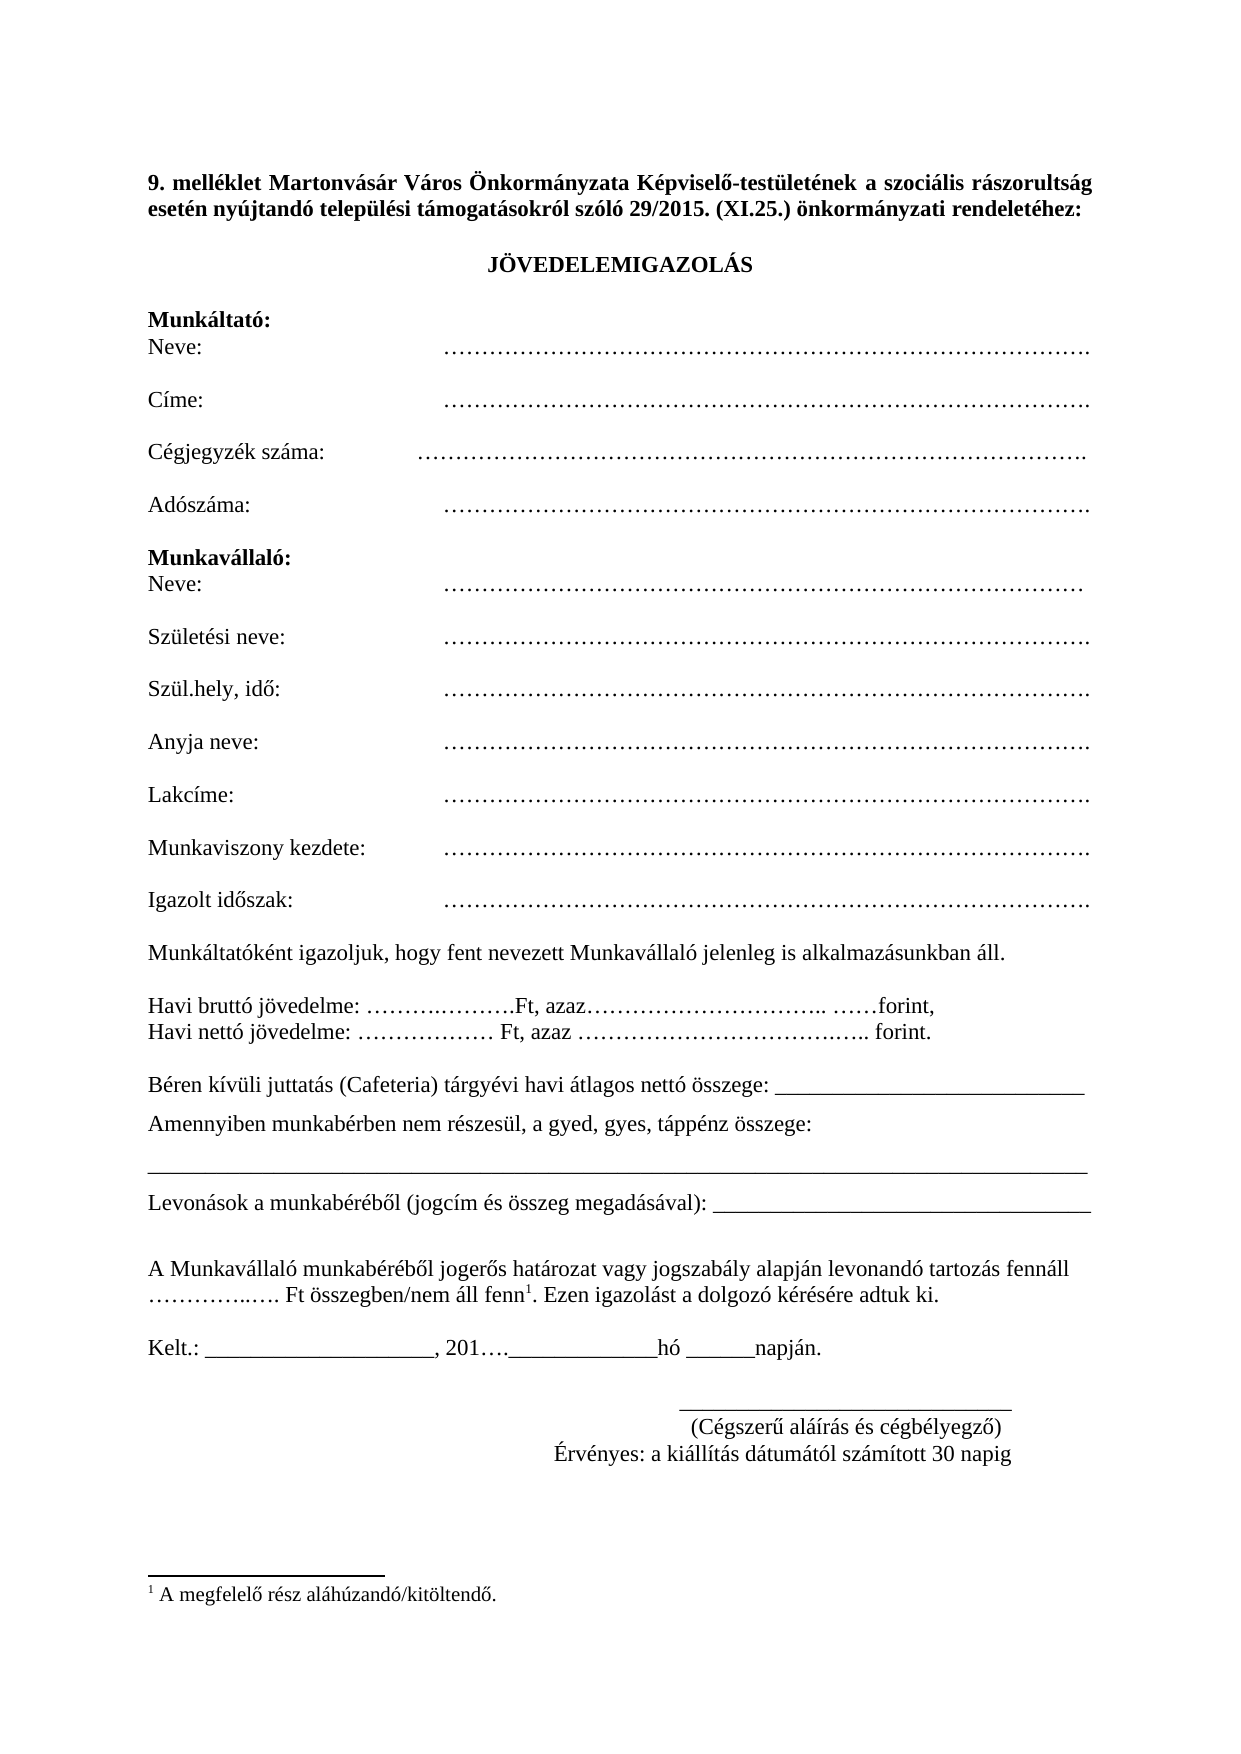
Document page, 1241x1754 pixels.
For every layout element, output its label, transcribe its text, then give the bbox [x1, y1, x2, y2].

text Címe: …………………………………………………………………………. [148, 386, 1093, 412]
text Születési neve: …………………………………………………………………………. [148, 623, 1093, 649]
text Béren kívüli juttatás (Cafeteria) tárgyévi havi átlagos nettó összege: ___________________________ [148, 1071, 1093, 1097]
text Neve: ………………………………………………………………………… [148, 570, 1093, 596]
text Munkaviszony kezdete: …………………………………………………………………………. [148, 834, 1093, 860]
text Havi bruttó jövedelme: ……….……….Ft, azaz………………………….. ……forint, [148, 992, 1093, 1018]
text Munkavállaló: [148, 544, 1093, 570]
text Szül.hely, idő: …………………………………………………………………………. [148, 676, 1093, 702]
text Havi nettó jövedelme: ……………… Ft, azaz …………………………….….. forint. [148, 1018, 1093, 1044]
text Amennyiben munkabérben nem részesül, a gyed, gyes, táppénz összege: __________________________________________________________________________________ [148, 1110, 1093, 1176]
text Munkáltatóként igazoljuk, hogy fent nevezett Munkavállaló jelenleg is alkalmazásunkban áll. [148, 939, 1093, 965]
text Lakcíme: …………………………………………………………………………. [148, 781, 1093, 807]
text Munkáltató: [148, 307, 1093, 333]
text Adószáma: …………………………………………………………………………. [148, 491, 1093, 517]
text A Munkavállaló munkabéréből jogerős határozat vagy jogszabály alapján levonandó tartozás fennáll …………..…. Ft összegben/nem áll fenn. Ezen igazolást a dolgozó kérésére adtuk ki. [148, 1255, 1093, 1308]
text 9. melléklet Martonvásár Város Önkormányzata Képviselő-testületének a szociális rászorultság esetén nyújtandó települési támogatásokról szóló 29/2015. (XI.25.) önkormányzati rendeletéhez: [148, 169, 1093, 222]
text Igazolt időszak: …………………………………………………………………………. [148, 886, 1093, 913]
text Érvényes: a kiállítás dátumától számított 30 napig [148, 1439, 1093, 1466]
text _____________________________ [148, 1387, 1093, 1413]
subtitle JÖVEDELEMIGAZOLÁS [148, 251, 1093, 277]
text Cégjegyzék száma: ……………………………………………………………………………. [148, 438, 1093, 465]
text Kelt.: ____________________, 201…._____________hó ______napján. [148, 1334, 1093, 1361]
text Neve: …………………………………………………………………………. [148, 333, 1093, 359]
text Anyja neve: …………………………………………………………………………. [148, 728, 1093, 754]
text (Cégszerű aláírás és cégbélyegző) [148, 1413, 1093, 1439]
text Levonások a munkabéréből (jogcím és összeg megadásával): _________________________________ [148, 1189, 1093, 1216]
